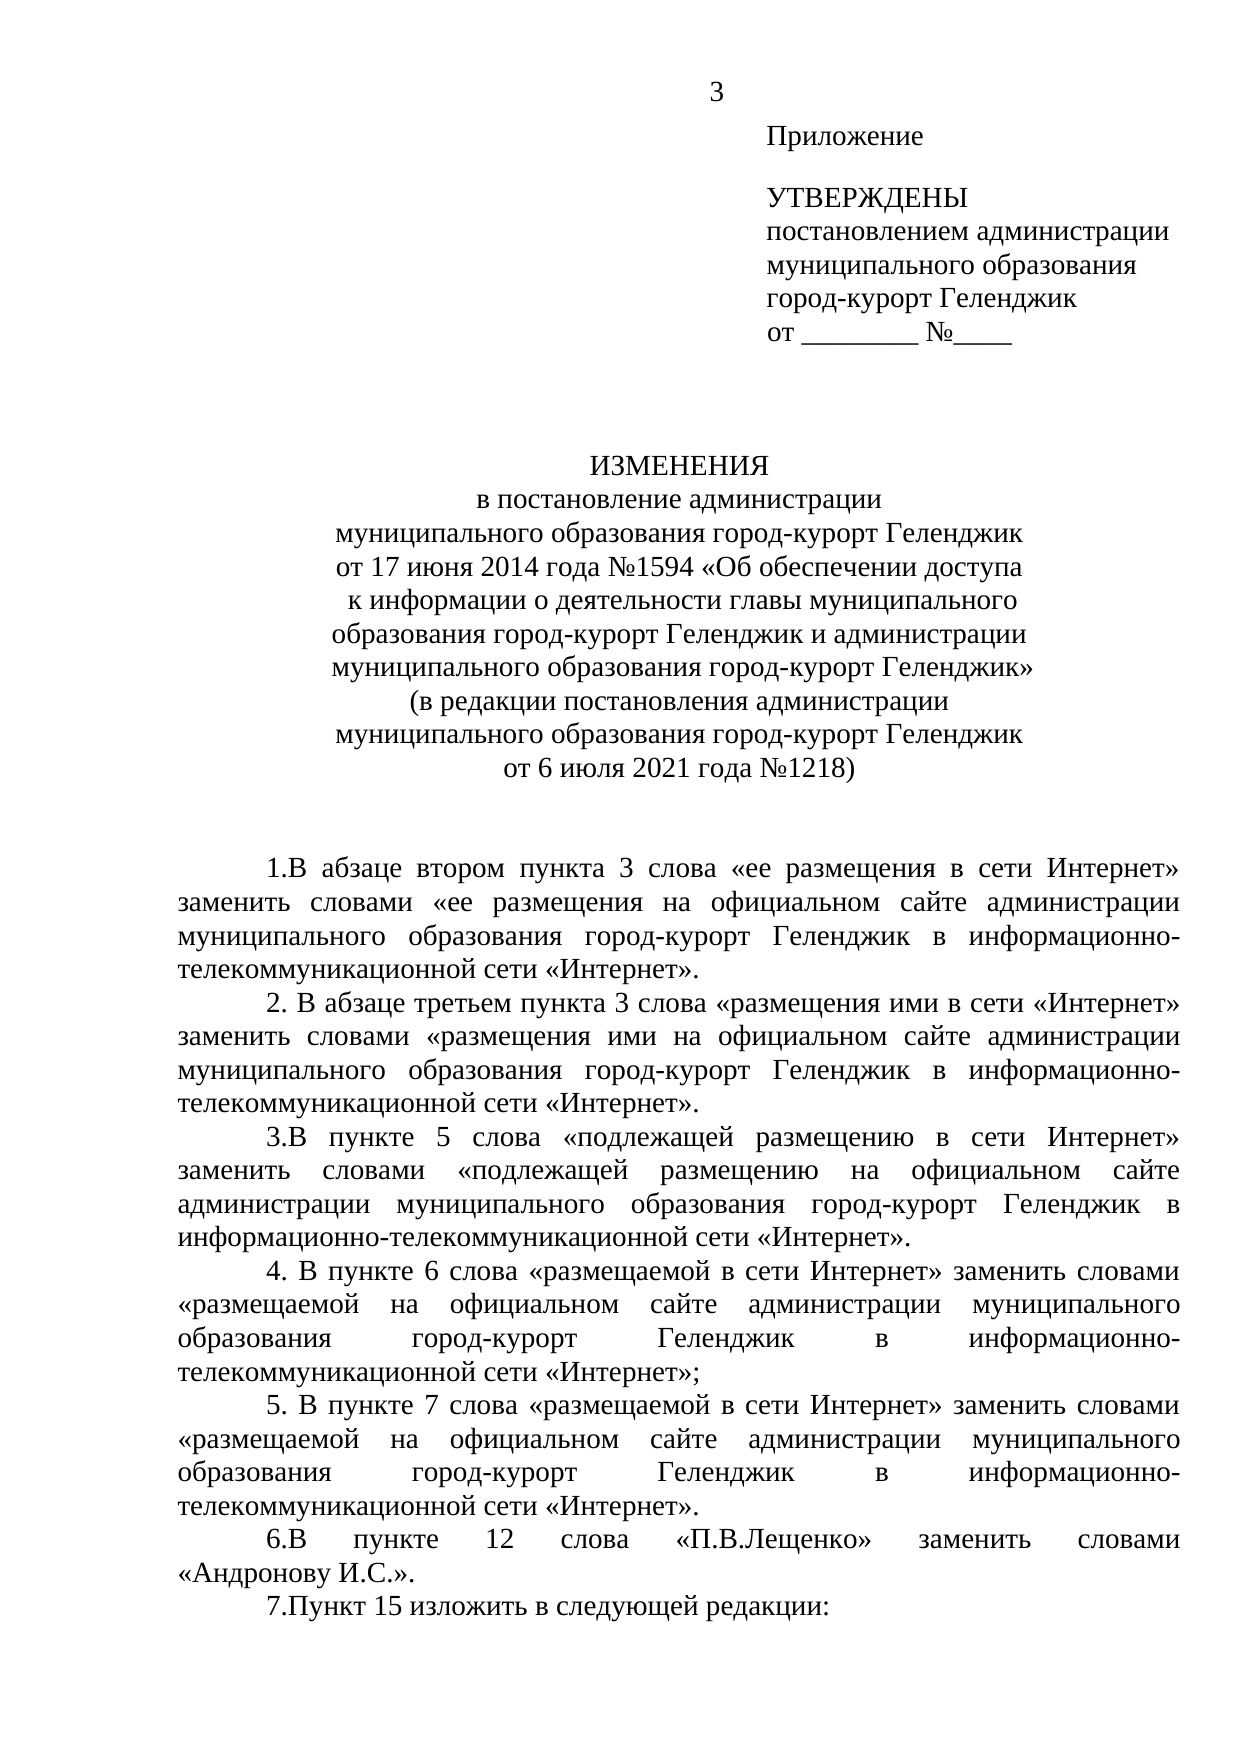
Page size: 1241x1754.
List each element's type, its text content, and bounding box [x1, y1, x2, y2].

text муниципального образования город-курорт Геленджик [177, 515, 1181, 549]
text 7.Пункт 15 изложить в следующей редакции: [177, 1588, 1181, 1622]
text муниципального образования город-курорт Геленджик [177, 716, 1181, 750]
text УТВЕРЖДЕНЫ [177, 180, 1181, 213]
text город-курорт Геленджик [693, 280, 1181, 314]
text ИЗМЕНЕНИЯ [177, 448, 1181, 482]
text постановлением администрации [177, 213, 1181, 247]
text 4. В пункте 6 слова «размещаемой в сети Интернет» заменить словами «размещаемой на официальном сайте администрации муниципального образования город-курорт Геленджик в информационно-телекоммуникационной сети «Интернет»; [177, 1253, 1181, 1387]
text Приложение [177, 118, 1181, 152]
text от 6 июля 2021 года №1218) [177, 750, 1181, 783]
text от ________ №____ [621, 314, 1181, 347]
text 6.В пункте 12 слова «П.В.Лещенко» заменить словами «Андронову И.С.». [177, 1521, 1181, 1588]
text образования город-курорт Геленджик и администрации [177, 616, 1181, 649]
text 3.В пункте 5 слова «подлежащей размещению в сети Интернет» заменить словами «подлежащей размещению на официальном сайте администрации муниципального образования город-курорт Геленджик в информационно-телекоммуникационной сети «Интернет». [177, 1119, 1181, 1253]
text к информации о деятельности главы муниципального [177, 582, 1181, 616]
text муниципального образования [693, 247, 1181, 280]
text 5. В пункте 7 слова «размещаемой в сети Интернет» заменить словами «размещаемой на официальном сайте администрации муниципального образования город-курорт Геленджик в информационно-телекоммуникационной сети «Интернет». [177, 1387, 1181, 1521]
text в постановление администрации [177, 482, 1181, 515]
text 1.В абзаце втором пункта 3 слова «ее размещения в сети Интернет» заменить словами «ее размещения на официальном сайте администрации муниципального образования город-курорт Геленджик в информационно-телекоммуникационной сети «Интернет». [177, 851, 1181, 985]
text 2. В абзаце третьем пункта 3 слова «размещения ими в сети «Интернет» заменить словами «размещения ими на официальном сайте администрации муниципального образования город-курорт Геленджик в информационно-телекоммуникационной сети «Интернет». [177, 985, 1181, 1119]
text (в редакции постановления администрации [177, 683, 1181, 716]
text от 17 июня 2014 года №1594 «Об обеспечении доступа [177, 549, 1181, 582]
text муниципального образования город-курорт Геленджик» [177, 649, 1181, 683]
